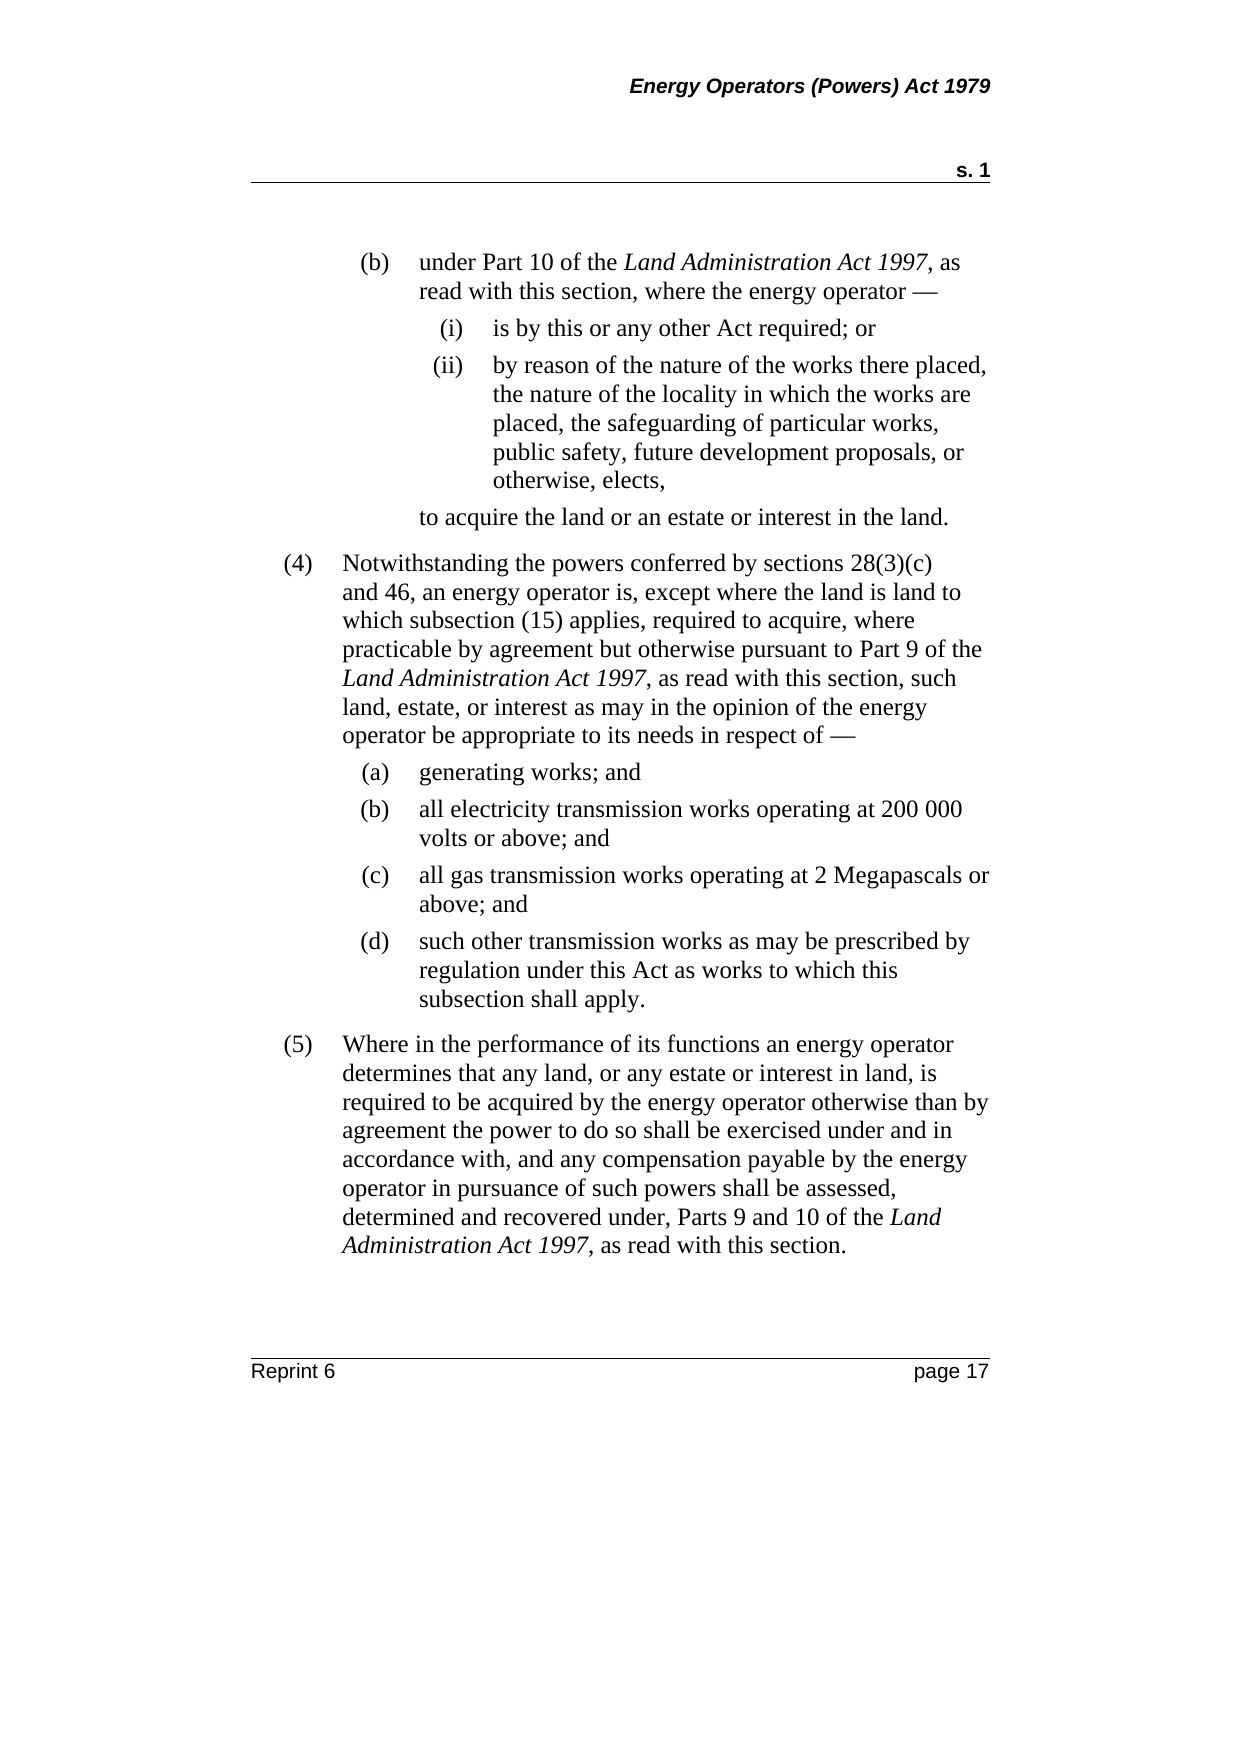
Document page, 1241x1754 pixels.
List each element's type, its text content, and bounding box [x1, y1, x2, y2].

text (c) all gas transmission works operating at 2 Megapascals or above; and [251, 860, 990, 918]
text (b) under Part 10 of the Land Administration Act 1997, as read with this section, where the energy operator — [251, 247, 990, 305]
text (a) generating works; and [251, 757, 990, 786]
text (4) Notwithstanding the powers conferred by sections 28(3)(c) and 46, an energy operator is, except where the land is land to which subsection (15) applies, required to acquire, where practicable by agreement but otherwise pursuant to Part 9 of the Land Administration Act 1997, as read with this section, such land, estate, or interest as may in the opinion of the energy operator be appropriate to its needs in respect of — [251, 548, 990, 749]
text (5) Where in the performance of its functions an energy operator determines that any land, or any estate or interest in land, is required to be acquired by the energy operator otherwise than by agreement the power to do so shall be exercised under and in accordance with, and any compensation payable by the energy operator in pursuance of such powers shall be assessed, determined and recovered under, Parts 9 and 10 of the Land Administration Act 1997, as read with this section. [251, 1029, 990, 1259]
text (d) such other transmission works as may be prescribed by regulation under this Act as works to which this subsection shall apply. [251, 926, 990, 1012]
text (b) all electricity transmission works operating at 200 000 volts or above; and [251, 794, 990, 852]
text to acquire the land or an estate or interest in the land. [251, 502, 990, 531]
text (ii) by reason of the nature of the works there placed, the nature of the locality in which the works are placed, the safeguarding of particular works, public safety, future development proposals, or otherwise, elects, [251, 350, 990, 494]
text (i) is by this or any other Act required; or [251, 313, 990, 342]
